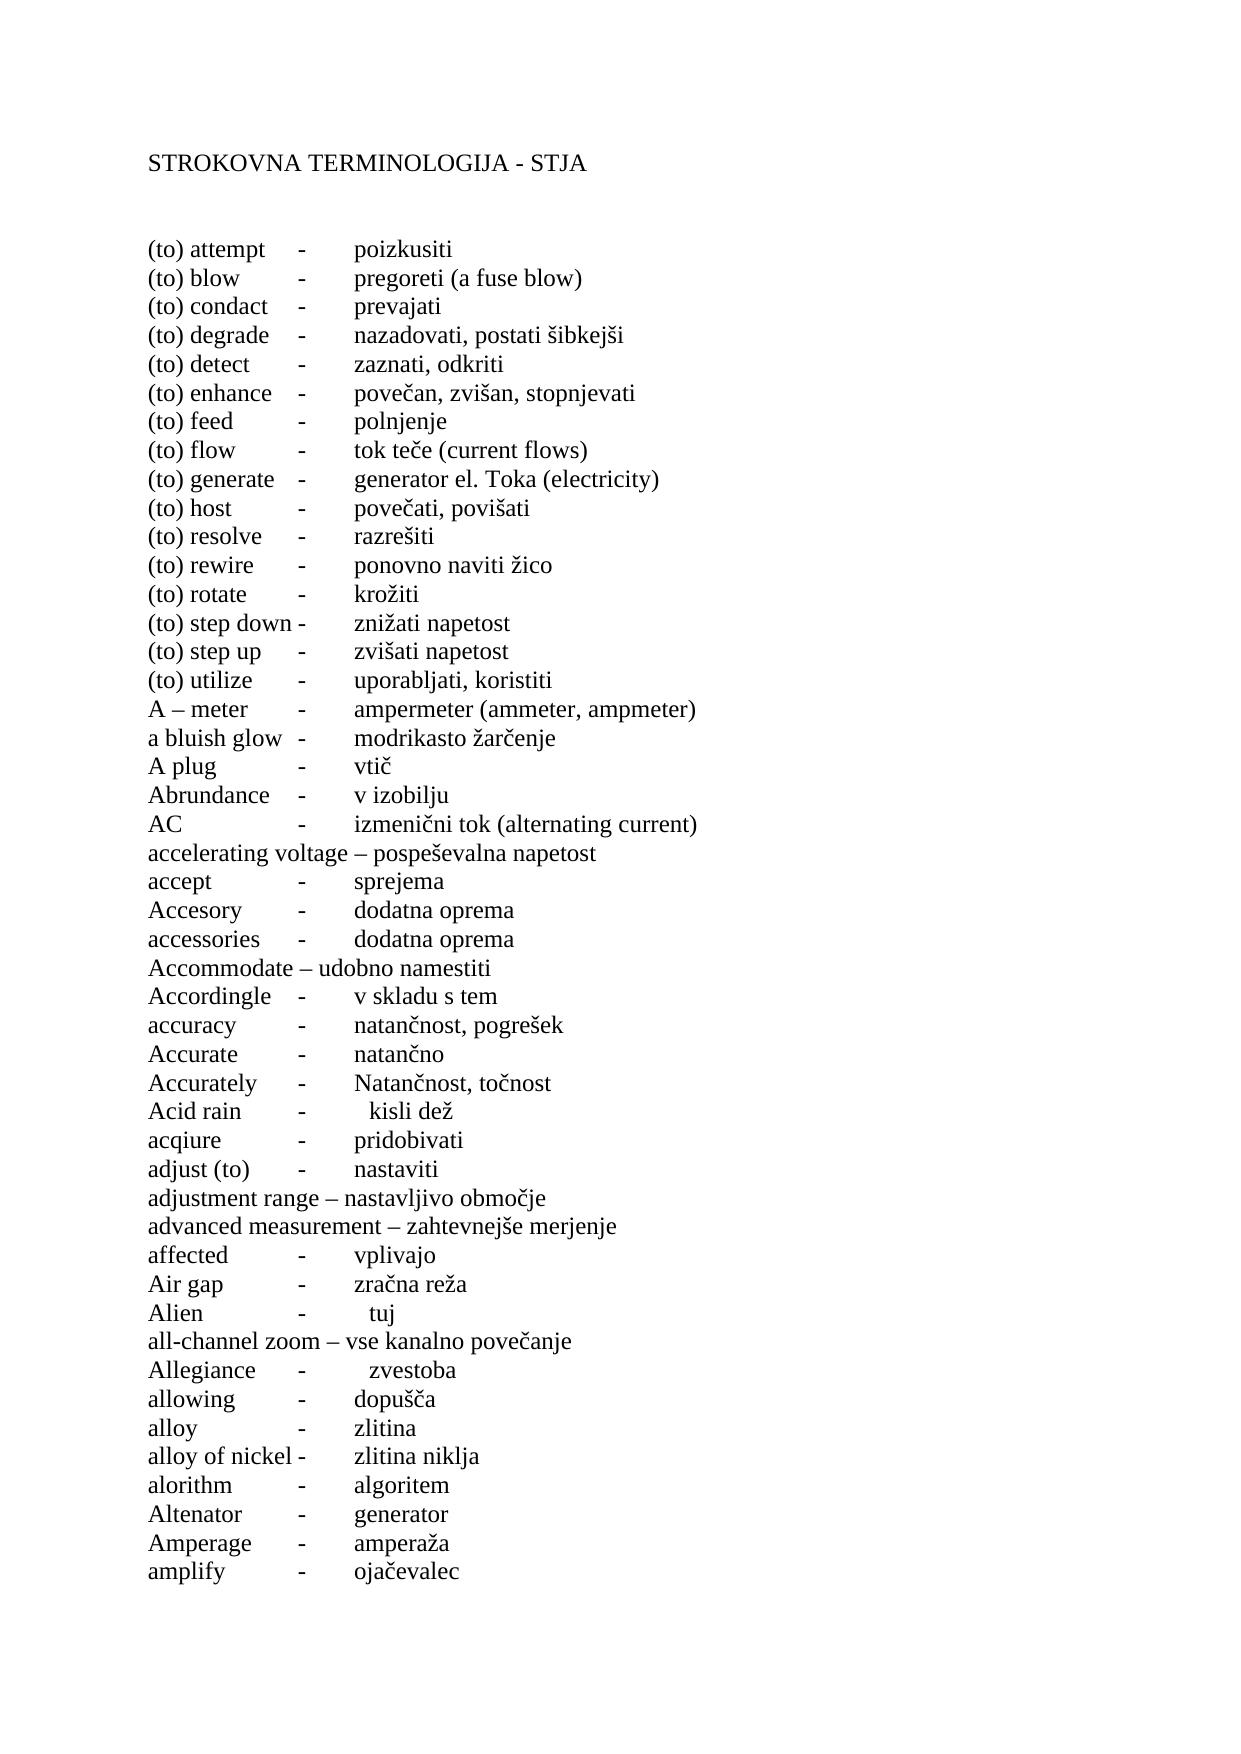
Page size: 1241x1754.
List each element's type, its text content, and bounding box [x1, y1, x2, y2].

text accelerating voltage – pospeševalna napetost [148, 838, 1093, 866]
text Accommodate – udobno namestiti [148, 953, 1093, 981]
text alorithm - algoritem [148, 1470, 1093, 1499]
text allowing - dopušča [148, 1384, 1093, 1413]
text all-channel zoom – vse kanalno povečanje [148, 1326, 1093, 1355]
text a bluish glow - modrikasto žarčenje [148, 723, 1093, 751]
text (to) rotate - krožiti [148, 579, 1093, 608]
text amplify - ojačevalec [148, 1556, 1093, 1585]
text (to) rewire - ponovno naviti žico [148, 550, 1093, 579]
text (to) host - povečati, povišati [148, 493, 1093, 521]
text adjustment range – nastavljivo območje [148, 1183, 1093, 1211]
text A – meter - ampermeter (ammeter, ampmeter) [148, 694, 1093, 723]
text A plug - vtič [148, 751, 1093, 780]
text Air gap - zračna reža [148, 1269, 1093, 1298]
text (to) detect - zaznati, odkriti [148, 349, 1093, 378]
text accuracy - natančnost, pogrešek [148, 1010, 1093, 1039]
text Amperage - amperaža [148, 1528, 1093, 1556]
text advanced measurement – zahtevnejše merjenje [148, 1211, 1093, 1240]
text alloy of nickel - zlitina niklja [148, 1441, 1093, 1470]
text Alien - tuj [148, 1298, 1093, 1326]
text (to) resolve - razrešiti [148, 521, 1093, 550]
text Abrundance - v izobilju [148, 780, 1093, 809]
text (to) feed - polnjenje [148, 406, 1093, 435]
text (to) attempt - poizkusiti [148, 234, 1093, 263]
text (to) condact - prevajati [148, 291, 1093, 320]
text Accurately - Natančnost, točnost [148, 1068, 1093, 1096]
text Allegiance - zvestoba [148, 1355, 1093, 1384]
text acqiure - pridobivati [148, 1125, 1093, 1154]
text accept - sprejema [148, 866, 1093, 895]
text affected - vplivajo [148, 1240, 1093, 1269]
text Accurate - natančno [148, 1039, 1093, 1068]
text (to) flow - tok teče (current flows) [148, 435, 1093, 464]
text (to) utilize - uporabljati, koristiti [148, 665, 1093, 694]
text (to) step down - znižati napetost [148, 608, 1093, 636]
text Altenator - generator [148, 1499, 1093, 1528]
text alloy - zlitina [148, 1413, 1093, 1441]
text AC - izmenični tok (alternating current) [148, 809, 1093, 838]
text accessories - dodatna oprema [148, 924, 1093, 953]
text (to) degrade - nazadovati, postati šibkejši [148, 320, 1093, 349]
text (to) blow - pregoreti (a fuse blow) [148, 263, 1093, 291]
text (to) enhance - povečan, zvišan, stopnjevati [148, 378, 1093, 406]
text (to) generate - generator el. Toka (electricity) [148, 464, 1093, 493]
text STROKOVNA TERMINOLOGIJA - STJA [148, 148, 1093, 176]
text (to) step up - zvišati napetost [148, 636, 1093, 665]
text adjust (to) - nastaviti [148, 1154, 1093, 1183]
text Accesory - dodatna oprema [148, 895, 1093, 924]
text Acid rain - kisli dež [148, 1096, 1093, 1125]
text Accordingle - v skladu s tem [148, 981, 1093, 1010]
